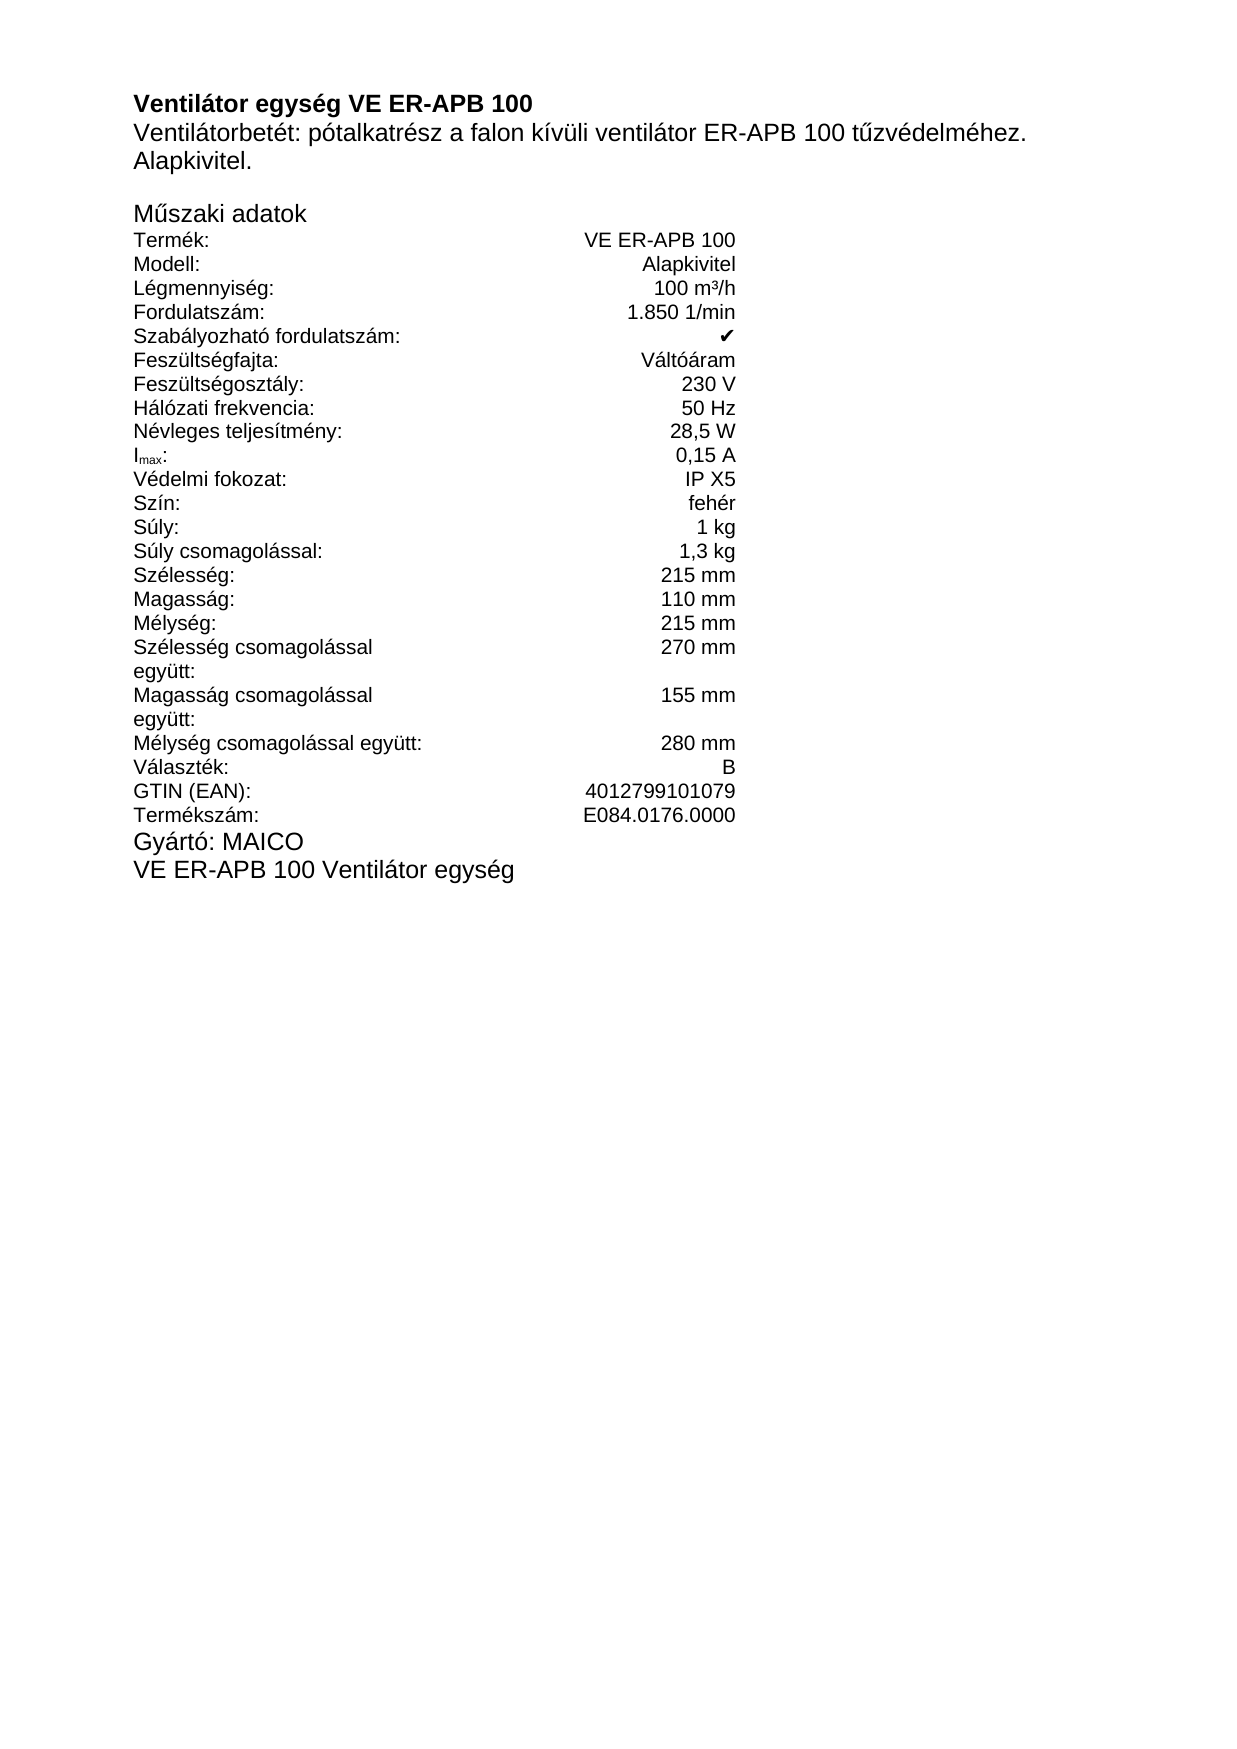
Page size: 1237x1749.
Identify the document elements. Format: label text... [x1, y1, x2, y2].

text VE ER-APB 100 Ventilátor egység [133, 855, 1148, 884]
table_cell Szélesség csomagolással együtt: [122, 635, 434, 683]
table_cell 50 Hz [434, 395, 747, 419]
table_cell 1,3 kg [434, 539, 747, 563]
table_cell E084.0176.0000 [434, 803, 747, 827]
table_cell Védelmi fokozat: [122, 467, 434, 491]
table_cell 230 V [434, 371, 747, 395]
table_cell 28,5 W [434, 419, 747, 443]
table_cell Mélység: [122, 611, 434, 635]
table_cell Fordulatszám: [122, 300, 434, 323]
table_header Termék: [122, 228, 434, 252]
table_cell Feszültségosztály: [122, 371, 434, 395]
text Gyártó: MAICO [133, 827, 1148, 855]
table_cell 0,15 A [434, 443, 747, 467]
table_cell 155 mm [434, 683, 747, 731]
table_cell 1.850 1/min [434, 300, 747, 323]
table_cell Imax: [122, 443, 434, 467]
table_cell fehér [434, 491, 747, 515]
table_cell Választék: [122, 755, 434, 779]
table_cell GTIN (EAN): [122, 779, 434, 803]
table_cell 215 mm [434, 611, 747, 635]
table_cell 4012799101079 [434, 779, 747, 803]
table_cell Feszültségfajta: [122, 348, 434, 371]
table_cell Mélység csomagolással együtt: [122, 731, 434, 755]
table_cell 215 mm [434, 563, 747, 587]
table_cell Névleges teljesítmény: [122, 419, 434, 443]
table_cell IP X5 [434, 467, 747, 491]
table_cell Súly: [122, 515, 434, 539]
table_cell B [434, 755, 747, 779]
table_cell Hálózati frekvencia: [122, 395, 434, 419]
text Műszaki adatok [133, 199, 1148, 228]
text Alapkivitel. [133, 146, 1148, 175]
table_cell 1 kg [434, 515, 747, 539]
table_cell Alapkivitel [434, 252, 747, 276]
table_cell 110 mm [434, 587, 747, 611]
table_cell Termékszám: [122, 803, 434, 827]
table_cell Váltóáram [434, 348, 747, 371]
table_cell Szín: [122, 491, 434, 515]
table_cell Súly csomagolással: [122, 539, 434, 563]
table_cell 280 mm [434, 731, 747, 755]
table_cell ✔ [434, 324, 747, 347]
table_cell Szabályozható fordulatszám: [122, 324, 434, 347]
table_cell 100 m³/h [434, 276, 747, 299]
table_cell Magasság: [122, 587, 434, 611]
table_cell Légmennyiség: [122, 276, 434, 299]
table_header VE ER-APB 100 [434, 228, 747, 252]
table_cell 270 mm [434, 635, 747, 683]
text Ventilátorbetét: pótalkatrész a falon kívüli ventilátor ER-APB 100 tűzvédelméhez. [133, 117, 1148, 146]
table_cell Modell: [122, 252, 434, 276]
table_cell Szélesség: [122, 563, 434, 587]
table_cell Magasság csomagolással együtt: [122, 683, 434, 731]
text Ventilátor egység VE ER-APB 100 [133, 89, 1148, 117]
